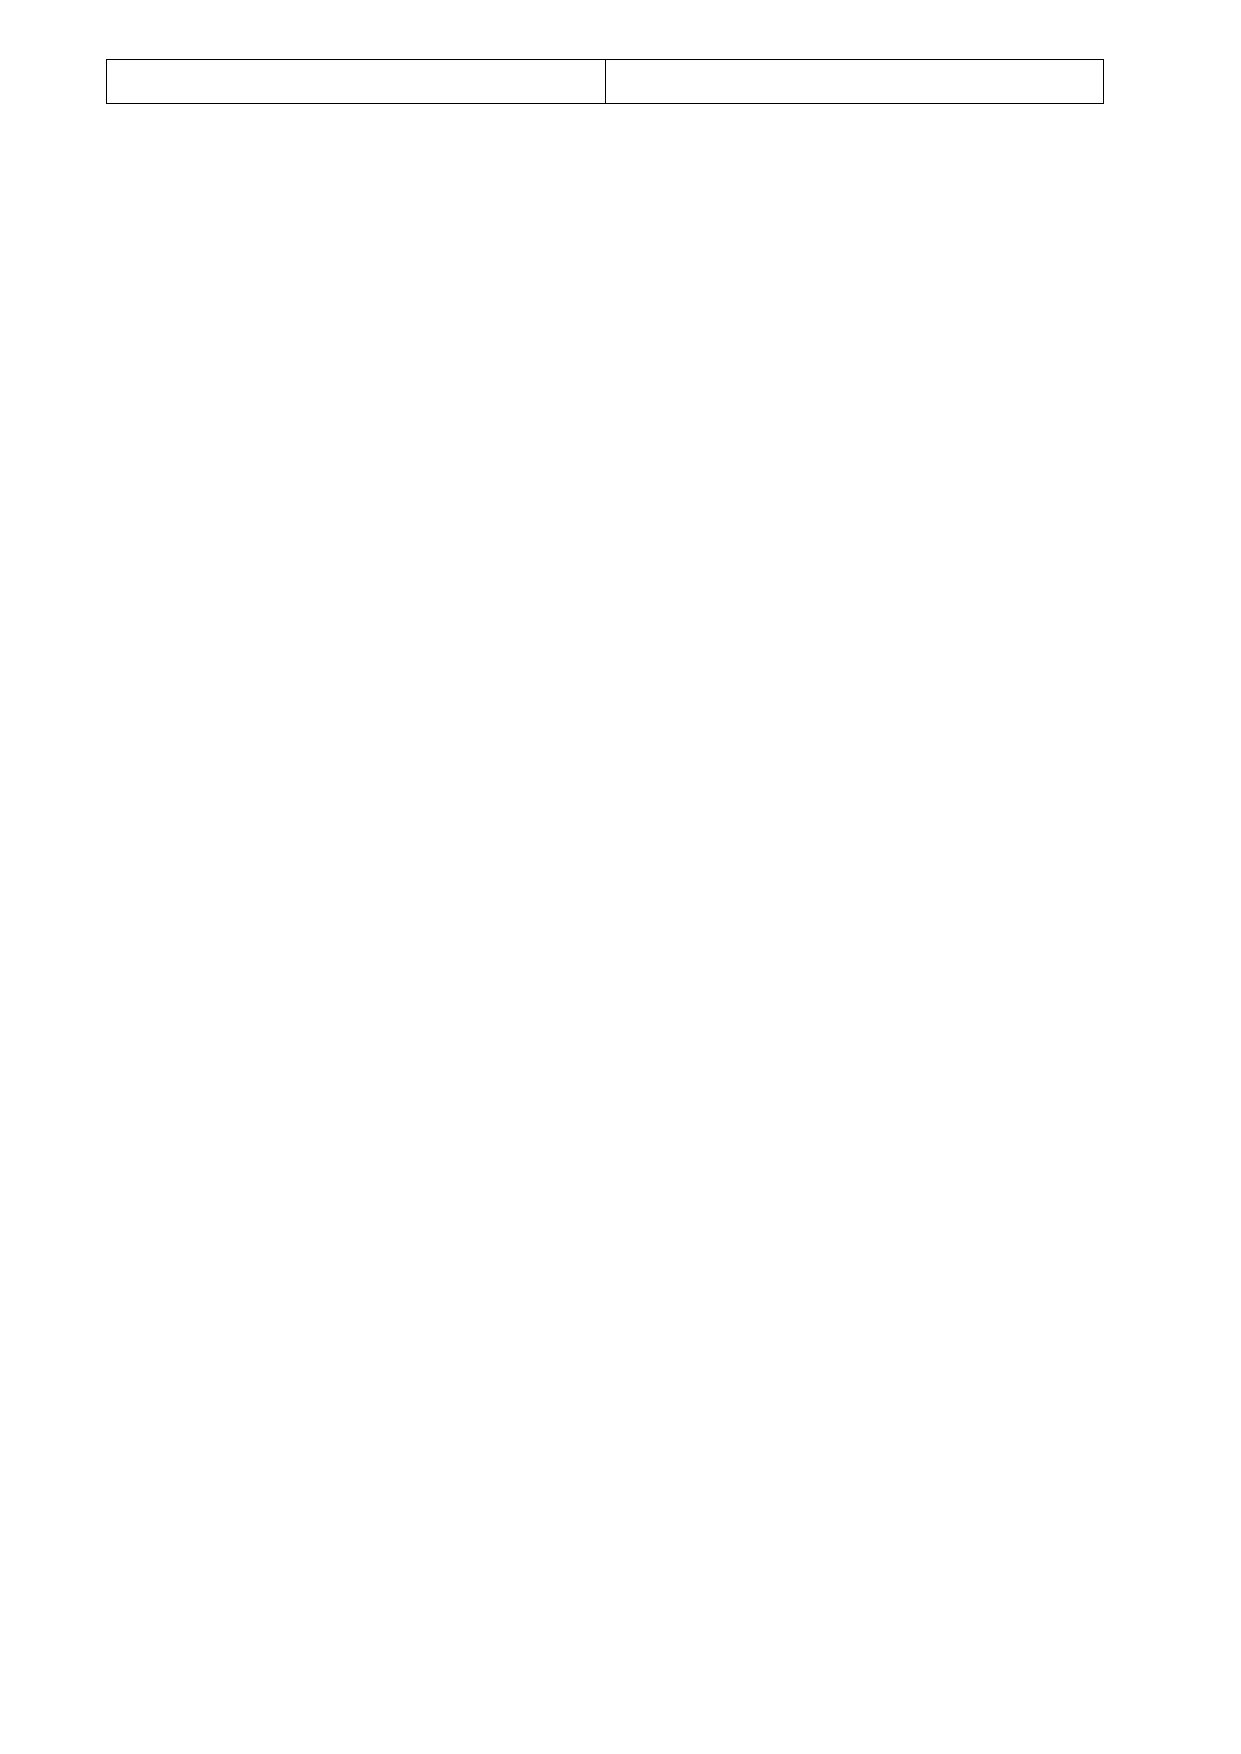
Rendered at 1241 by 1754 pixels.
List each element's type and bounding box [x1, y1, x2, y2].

table_cell [107, 60, 605, 103]
table_cell [606, 60, 1103, 103]
